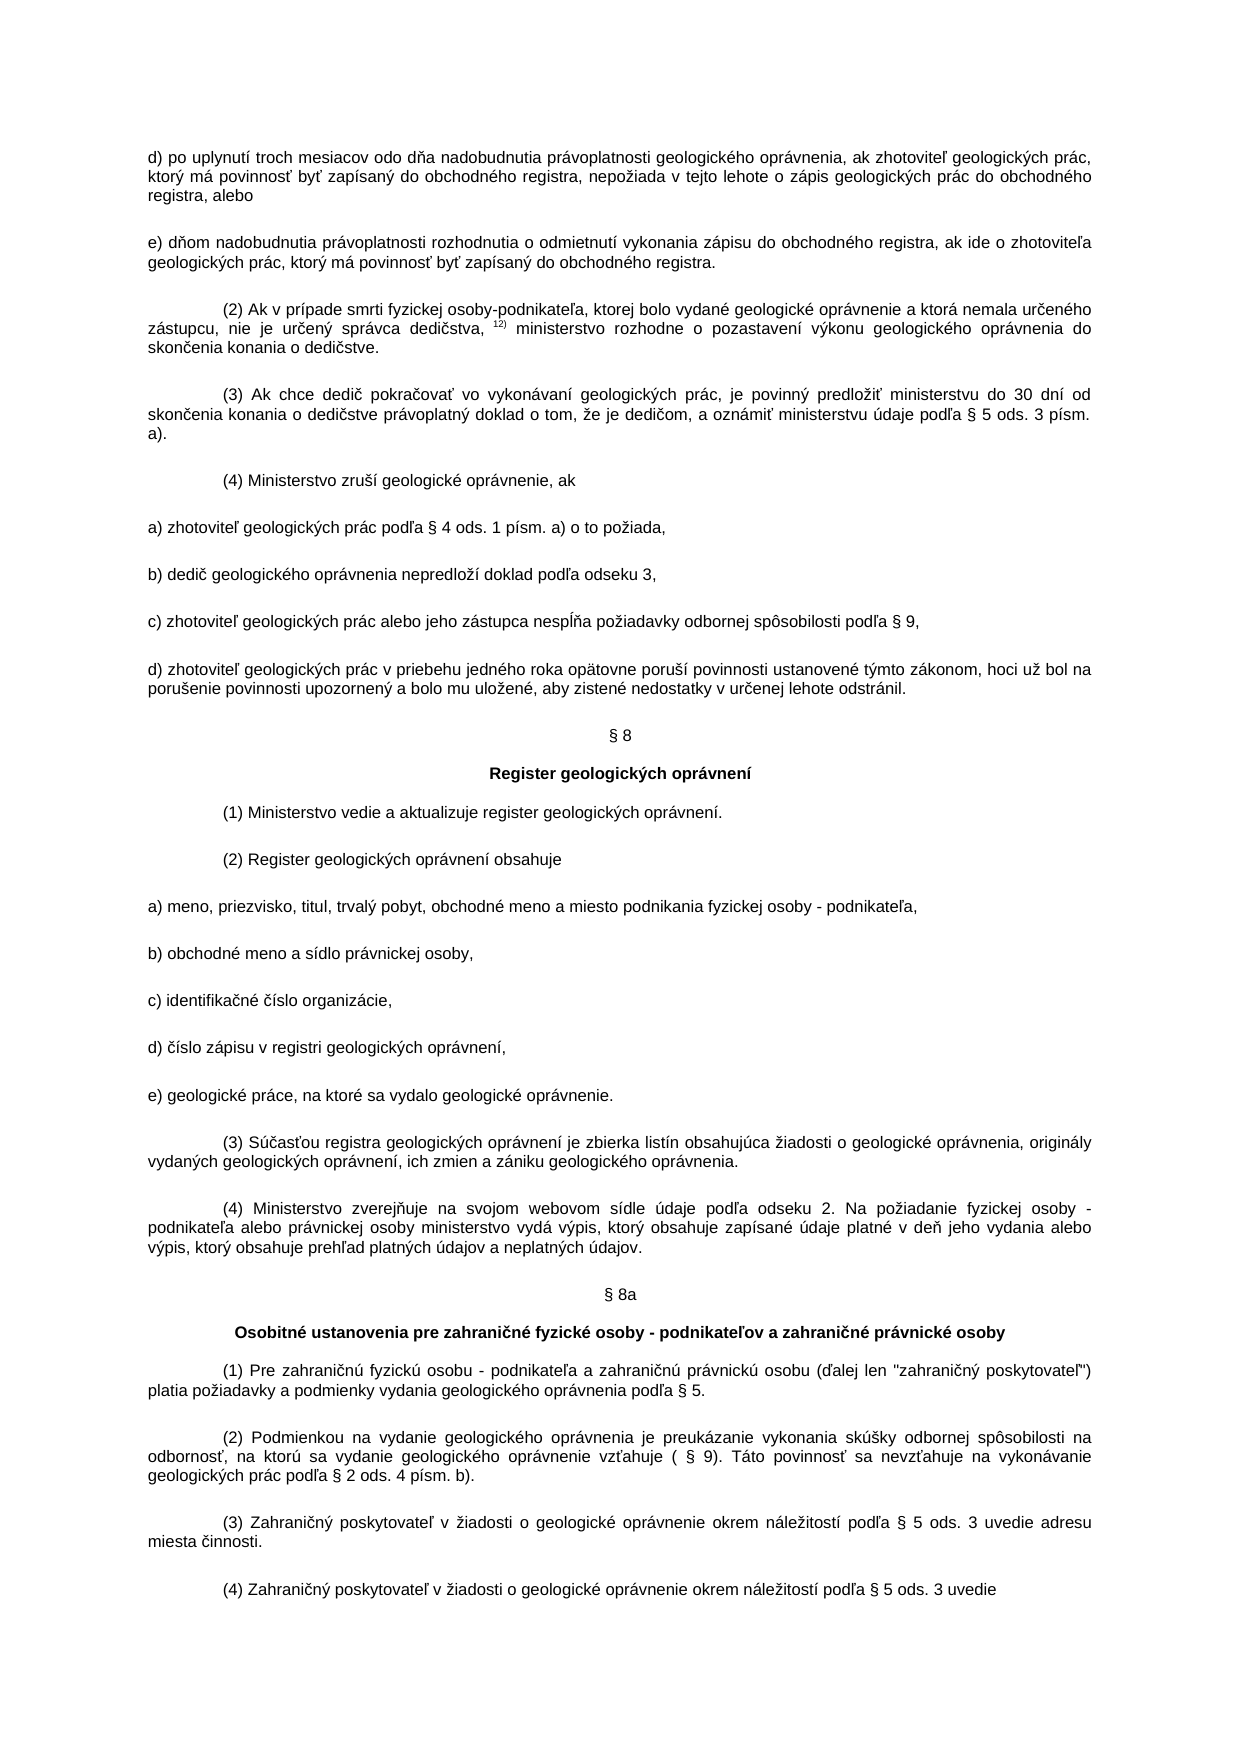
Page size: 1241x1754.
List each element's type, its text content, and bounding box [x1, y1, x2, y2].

text Osobitné ustanovenia pre zahraničné fyzické osoby - podnikateľov a zahraničné právnické osoby [148, 1323, 1092, 1342]
text (3) Ak chce dedič pokračovať vo vykonávaní geologických prác, je povinný predložiť ministerstvu do 30 dní od skončenia konania o dedičstve právoplatný doklad o tom, že je dedičom, a oznámiť ministerstvu údaje podľa § 5 ods. 3 písm. a). [148, 385, 1092, 443]
text b) dedič geologického oprávnenia nepredloží doklad podľa odseku 3, [148, 565, 1092, 584]
text a) meno, priezvisko, titul, trvalý pobyt, obchodné meno a miesto podnikania fyzickej osoby - podnikateľa, [148, 897, 1092, 916]
text § 8 [148, 726, 1092, 745]
text c) zhotoviteľ geologických prác alebo jeho zástupca nespĺňa požiadavky odbornej spôsobilosti podľa § 9, [148, 612, 1092, 631]
text d) číslo zápisu v registri geologických oprávnení, [148, 1038, 1092, 1057]
text (1) Pre zahraničnú fyzickú osobu - podnikateľa a zahraničnú právnickú osobu (ďalej len "zahraničný poskytovateľ") platia požiadavky a podmienky vydania geologického oprávnenia podľa § 5. [148, 1361, 1092, 1399]
text (4) Ministerstvo zruší geologické oprávnenie, ak [148, 471, 1092, 490]
text (4) Ministerstvo zverejňuje na svojom webovom sídle údaje podľa odseku 2. Na požiadanie fyzickej osoby - podnikateľa alebo právnickej osoby ministerstvo vydá výpis, ktorý obsahuje zapísané údaje platné v deň jeho vydania alebo výpis, ktorý obsahuje prehľad platných údajov a neplatných údajov. [148, 1199, 1092, 1257]
text (4) Zahraničný poskytovateľ v žiadosti o geologické oprávnenie okrem náležitostí podľa § 5 ods. 3 uvedie [148, 1579, 1092, 1599]
text (1) Ministerstvo vedie a aktualizuje register geologických oprávnení. [148, 802, 1092, 822]
text e) geologické práce, na ktoré sa vydalo geologické oprávnenie. [148, 1086, 1092, 1105]
text Register geologických oprávnení [148, 764, 1092, 783]
text (2) Podmienkou na vydanie geologického oprávnenia je preukázanie vykonania skúšky odbornej spôsobilosti na odbornosť, na ktorú sa vydanie geologického oprávnenie vzťahuje ( § 9). Táto povinnosť sa nevzťahuje na vykonávanie geologických prác podľa § 2 ods. 4 písm. b). [148, 1428, 1092, 1485]
text d) zhotoviteľ geologických prác v priebehu jedného roka opätovne poruší povinnosti ustanovené týmto zákonom, hoci už bol na porušenie povinnosti upozornený a bolo mu uložené, aby zistené nedostatky v určenej lehote odstránil. [148, 659, 1092, 698]
text (3) Súčasťou registra geologických oprávnení je zbierka listín obsahujúca žiadosti o geologické oprávnenia, originály vydaných geologických oprávnení, ich zmien a zániku geologického oprávnenia. [148, 1133, 1092, 1171]
text c) identifikačné číslo organizácie, [148, 991, 1092, 1010]
text a) zhotoviteľ geologických prác podľa § 4 ods. 1 písm. a) o to požiada, [148, 518, 1092, 537]
text b) obchodné meno a sídlo právnickej osoby, [148, 944, 1092, 963]
text d) po uplynutí troch mesiacov odo dňa nadobudnutia právoplatnosti geologického oprávnenia, ak zhotoviteľ geologických prác, ktorý má povinnosť byť zapísaný do obchodného registra, nepožiada v tejto lehote o zápis geologických prác do obchodného registra, alebo [148, 148, 1092, 205]
text e) dňom nadobudnutia právoplatnosti rozhodnutia o odmietnutí vykonania zápisu do obchodného registra, ak ide o zhotoviteľa geologických prác, ktorý má povinnosť byť zapísaný do obchodného registra. [148, 233, 1092, 272]
text (2) Ak v prípade smrti fyzickej osoby-podnikateľa, ktorej bolo vydané geologické oprávnenie a ktorá nemala určeného zástupcu, nie je určený správca dedičstva, 12) ministerstvo rozhodne o pozastavení výkonu geologického oprávnenia do skončenia konania o dedičstve. [148, 299, 1092, 357]
text (3) Zahraničný poskytovateľ v žiadosti o geologické oprávnenie okrem náležitostí podľa § 5 ods. 3 uvedie adresu miesta činnosti. [148, 1513, 1092, 1551]
text (2) Register geologických oprávnení obsahuje [148, 849, 1092, 869]
text § 8a [148, 1284, 1092, 1304]
